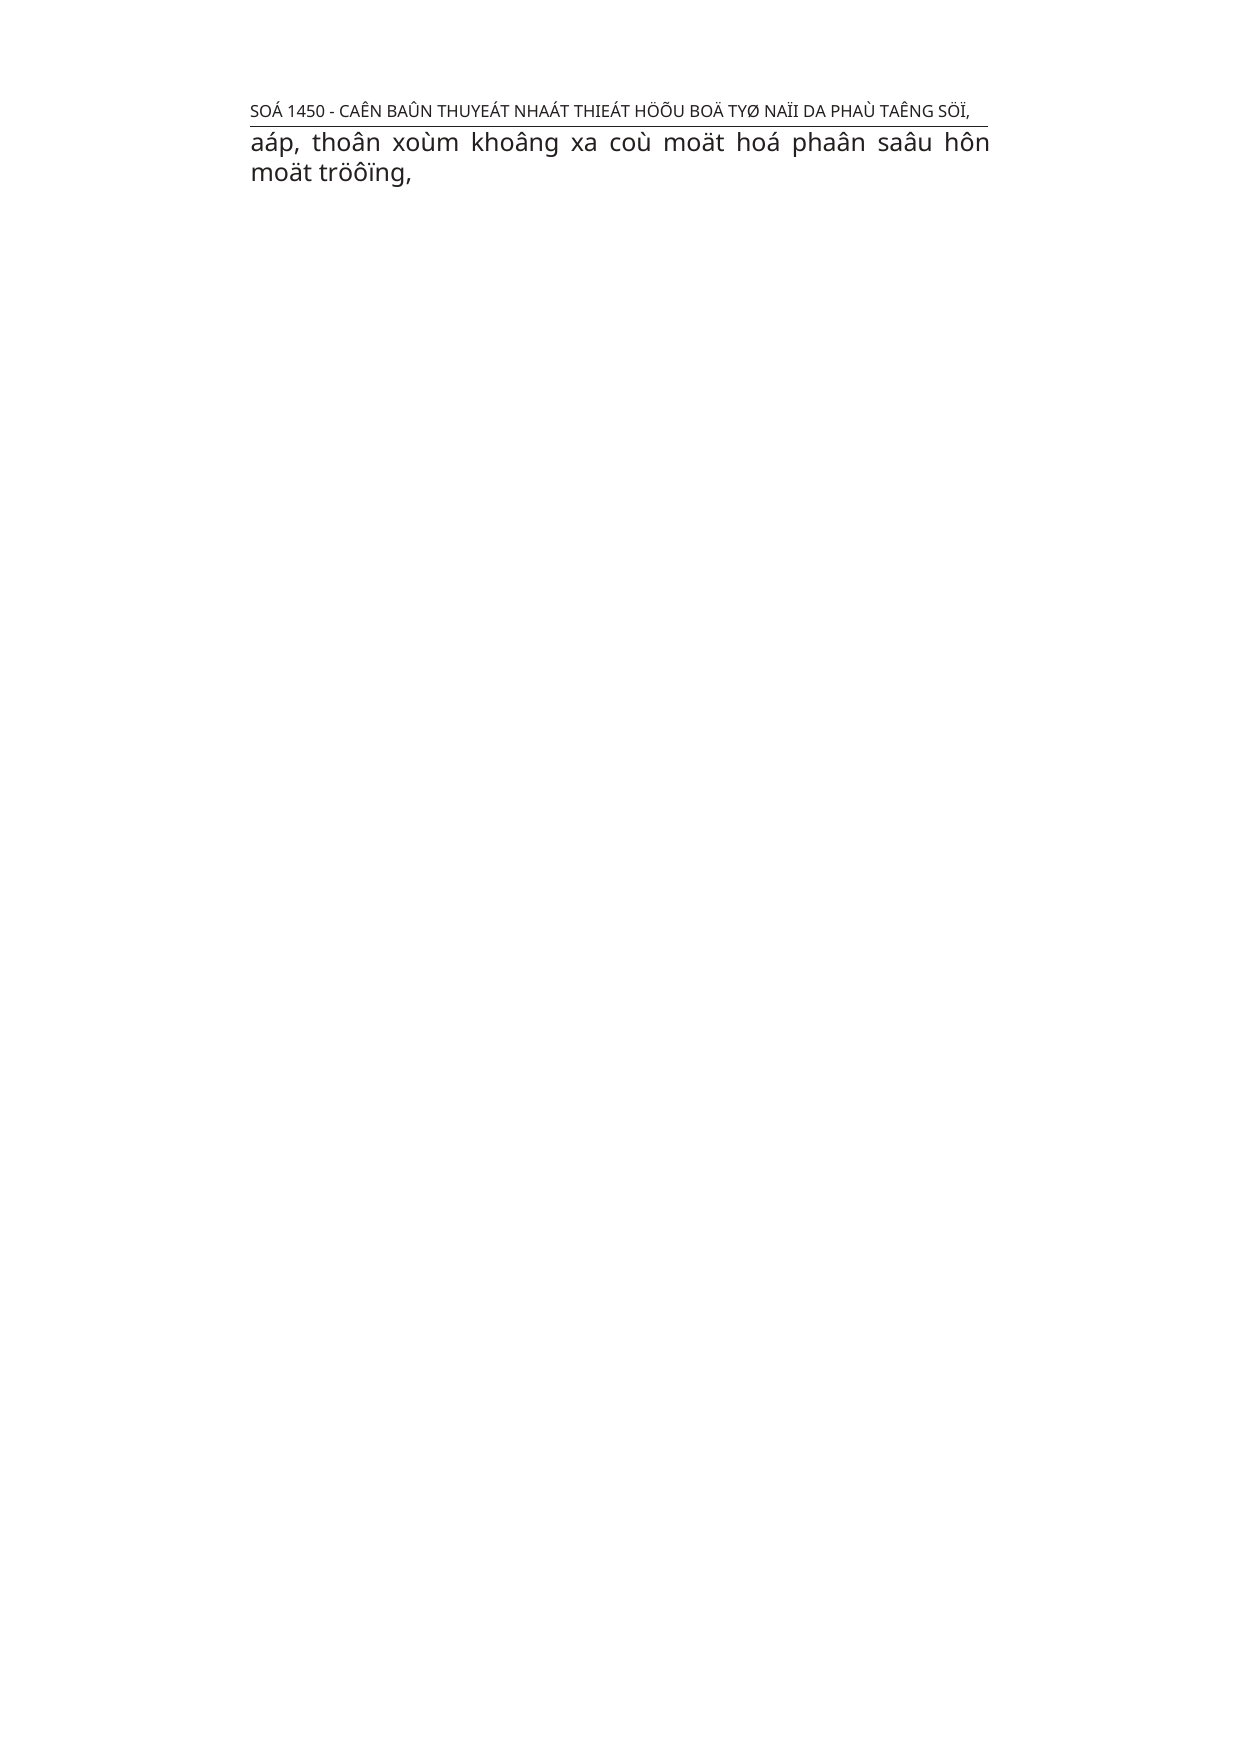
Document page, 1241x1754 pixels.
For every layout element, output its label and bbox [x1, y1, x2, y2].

text [250, 127, 990, 189]
